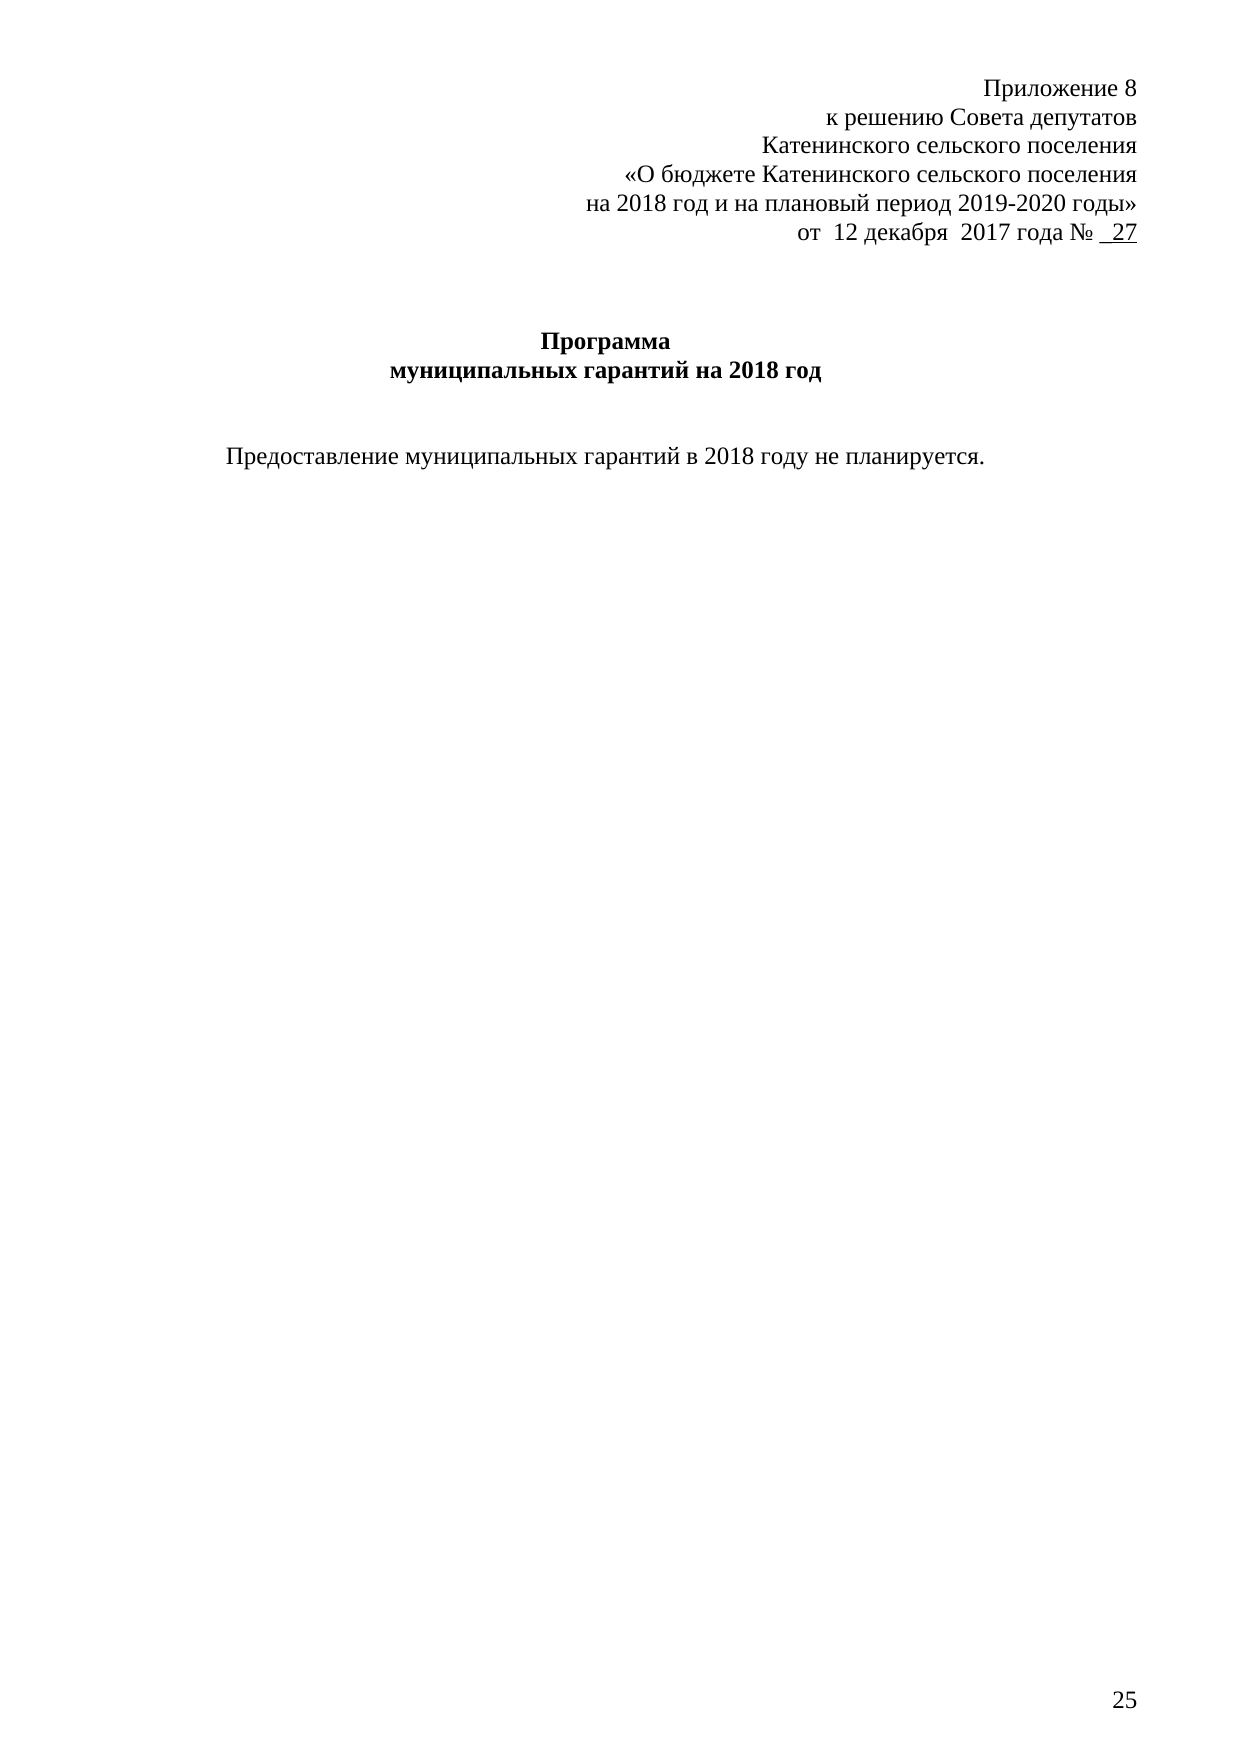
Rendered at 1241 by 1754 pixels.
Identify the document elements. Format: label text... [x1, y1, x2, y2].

text Приложение 8 [74, 73, 1137, 102]
text «О бюджете Катенинского сельского поселения [74, 159, 1137, 188]
text Катенинского сельского поселения [74, 131, 1137, 159]
text Предоставление муниципальных гарантий в 2018 году не планируется. [74, 441, 1137, 470]
title Программа [74, 326, 1137, 355]
text от 12 декабря 2017 года № _27 [74, 217, 1137, 246]
title муниципальных гарантий на 2018 год [74, 355, 1137, 383]
text к решению Совета депутатов [74, 102, 1137, 131]
text на 2018 год и на плановый период 2019-2020 годы» [74, 188, 1137, 217]
